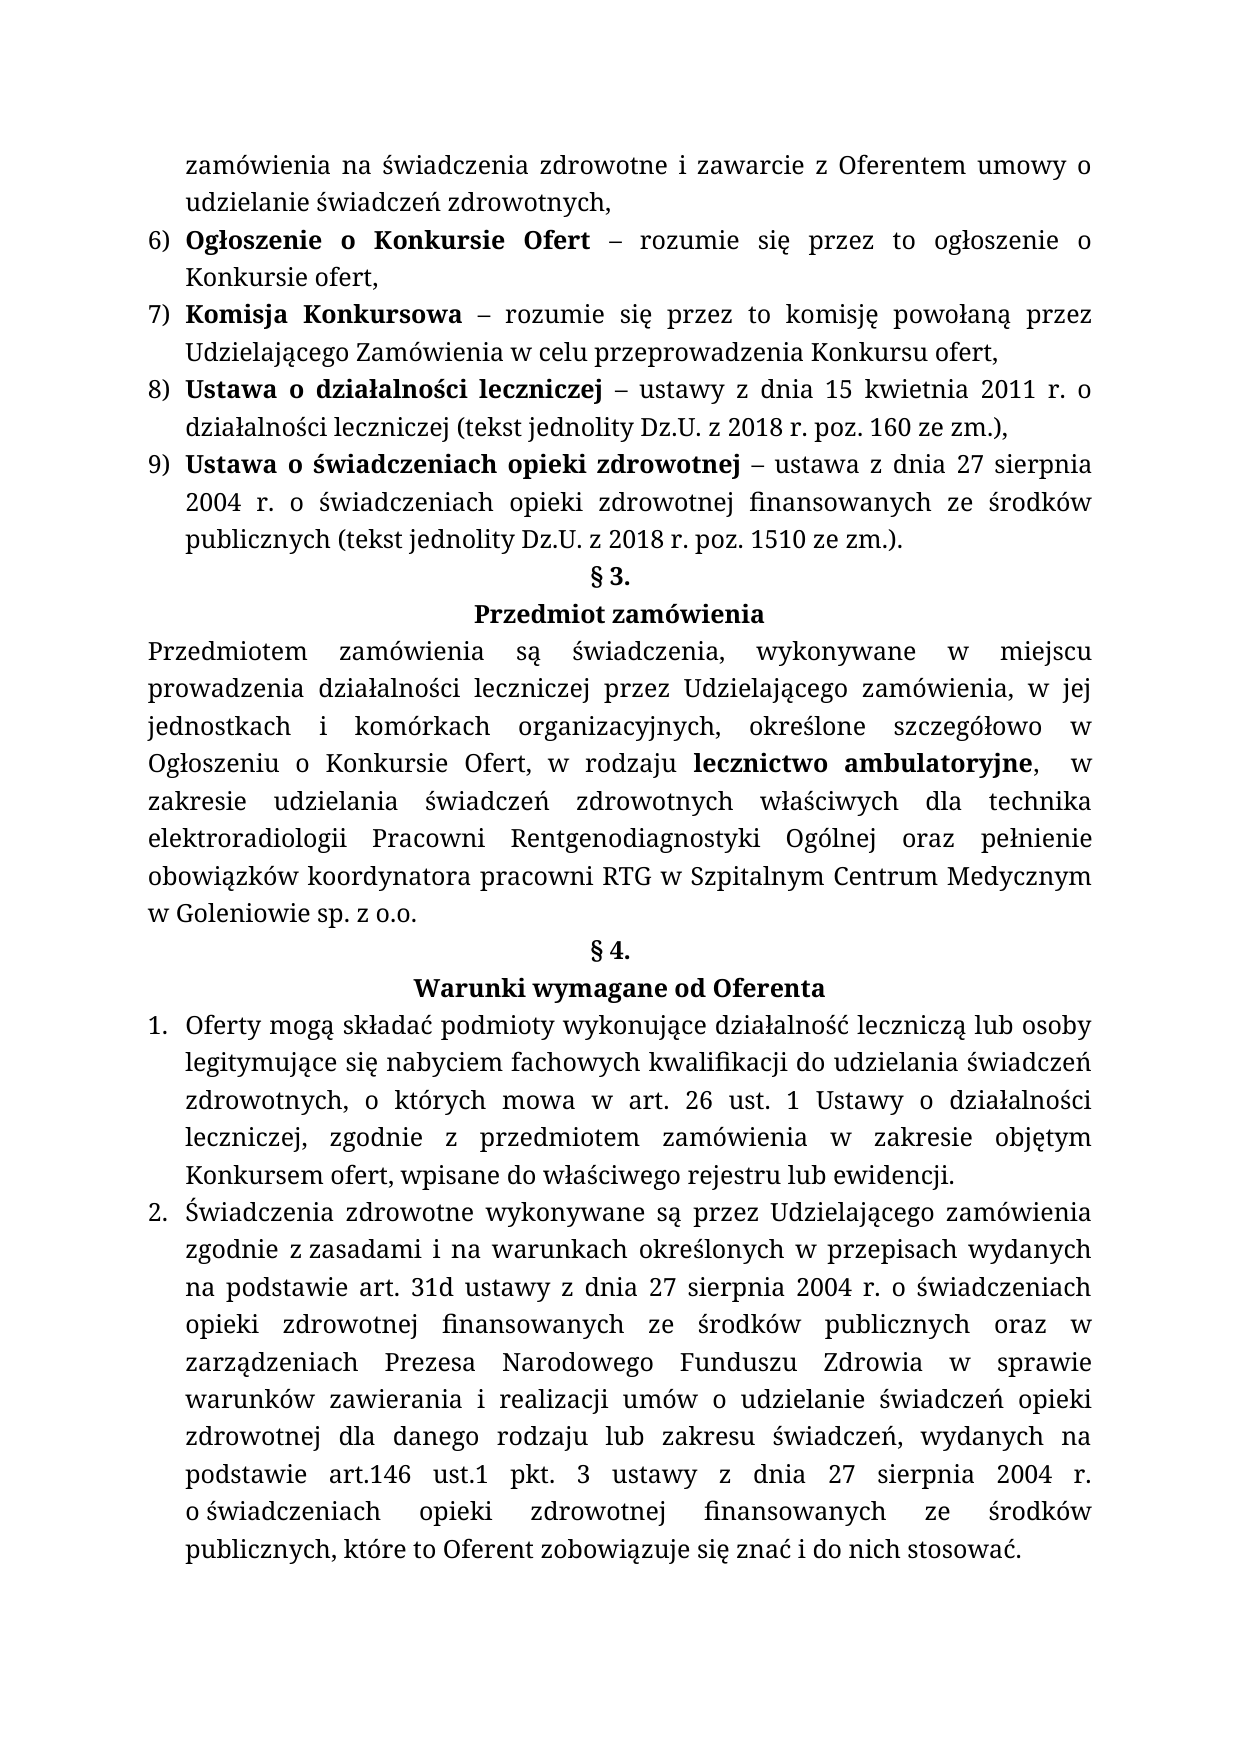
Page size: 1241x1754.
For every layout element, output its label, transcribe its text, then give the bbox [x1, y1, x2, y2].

list Komisja Konkursowa – rozumie się przez to komisję powołaną przez Udzielającego Zamówienia w celu przeprowadzenia Konkursu ofert, [148, 297, 1093, 369]
list Ustawa o świadczeniach opieki zdrowotnej – ustawa z dnia 27 sierpnia 2004 r. o świadczeniach opieki zdrowotnej finansowanych ze środków publicznych (tekst jednolity Dz.U. z 2018 r. poz. 1510 ze zm.). [148, 447, 1093, 556]
text Przedmiot zamówienia [146, 596, 1093, 630]
list Świadczenia zdrowotne wykonywane są przez Udzielającego zamówienia zgodnie z zasadami i na warunkach określonych w przepisach wydanych na podstawie art. 31d ustawy z dnia 27 sierpnia 2004 r. o świadczeniach opieki zdrowotnej finansowanych ze środków publicznych oraz w zarządzeniach Prezesa Narodowego Funduszu Zdrowia w sprawie warunków zawierania i realizacji umów o udzielanie świadczeń opieki zdrowotnej dla danego rodzaju lub zakresu świadczeń, wydanych na podstawie art.146 ust.1 pkt. 3 ustawy z dnia 27 sierpnia 2004 r. o świadczeniach opieki zdrowotnej finansowanych ze środków publicznych, które to Oferent zobowiązuje się znać i do nich stosować. [148, 1195, 1093, 1565]
list Ogłoszenie o Konkursie Ofert – rozumie się przez to ogłoszenie o Konkursie ofert, [148, 222, 1093, 294]
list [148, 148, 1093, 219]
text Przedmiotem zamówienia są świadczenia, wykonywane w miejscu prowadzenia działalności leczniczej przez Udzielającego zamówienia, w jej jednostkach i komórkach organizacyjnych, określone szczegółowo w Ogłoszeniu o Konkursie Ofert, w rodzaju lecznictwo ambulatoryjne, w zakresie udzielania świadczeń zdrowotnych właściwych dla technika elektroradiologii Pracowni Rentgenodiagnostyki Ogólnej oraz pełnienie obowiązków koordynatora pracowni RTG w Szpitalnym Centrum Medycznym w Goleniowie sp. z o.o. [148, 634, 1093, 929]
text Warunki wymagane od Oferenta [146, 970, 1093, 1004]
list Ustawa o działalności leczniczej – ustawy z dnia 15 kwietnia 2011 r. o działalności leczniczej (tekst jednolity Dz.U. z 2018 r. poz. 160 ze zm.), [148, 372, 1093, 443]
list Oferty mogą składać podmioty wykonujące działalność leczniczą lub osoby legitymujące się nabyciem fachowych kwalifikacji do udzielania świadczeń zdrowotnych, o których mowa w art. 26 ust. 1 Ustawy o działalności leczniczej, zgodnie z przedmiotem zamówienia w zakresie objętym Konkursem ofert, wpisane do właściwego rejestru lub ewidencji. [148, 1008, 1093, 1191]
